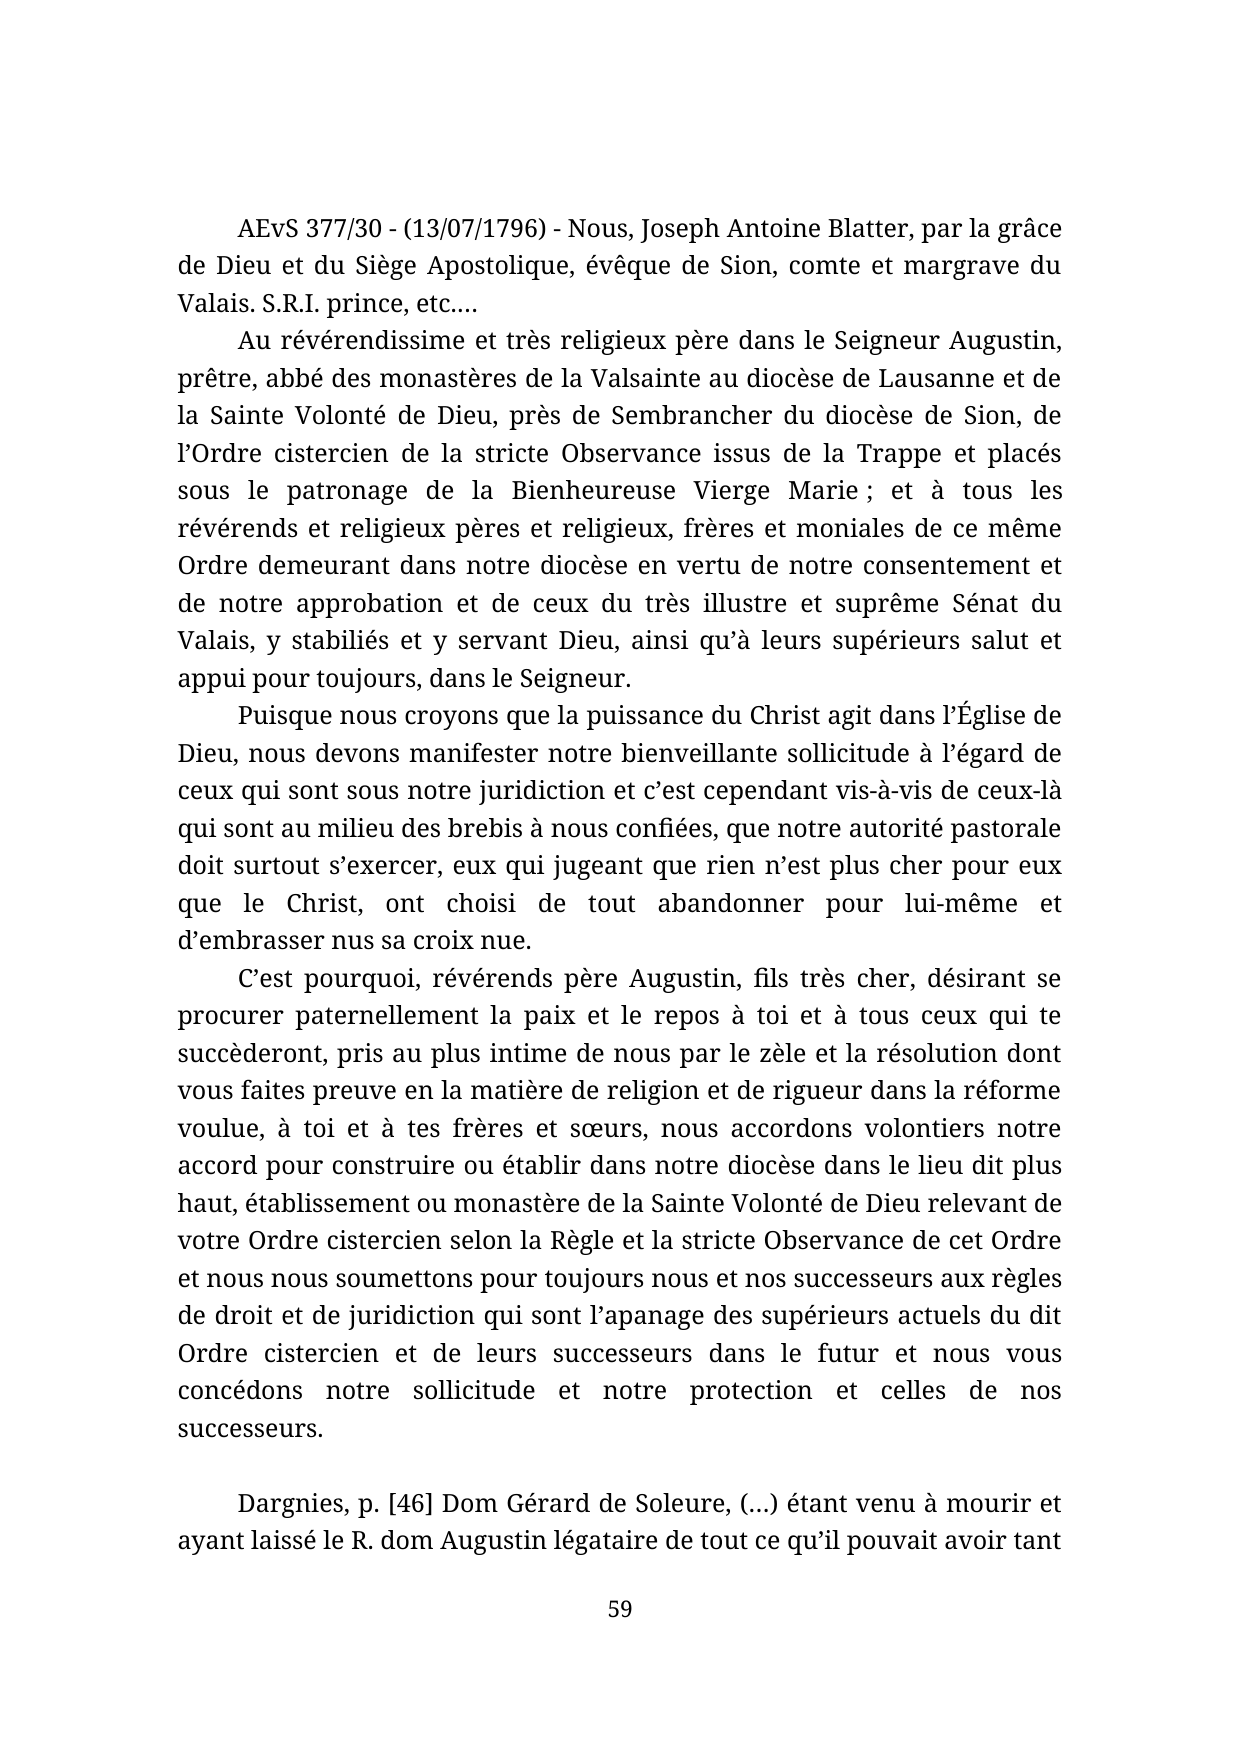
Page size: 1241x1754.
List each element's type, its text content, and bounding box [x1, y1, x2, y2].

text Au révérendissime et très religieux père dans le Seigneur Augustin, prêtre, abbé des monastères de la Valsainte au diocèse de Lausanne et de la Sainte Volonté de Dieu, près de Sembrancher du diocèse de Sion, de l’Ordre cistercien de la stricte Observance issus de la Trappe et placés sous le patronage de la Bienheureuse Vierge Marie ; et à tous les révérends et religieux pères et religieux, frères et moniales de ce même Ordre demeurant dans notre diocèse en vertu de notre consentement et de notre approbation et de ceux du très illustre et suprême Sénat du Valais, y stabiliés et y servant Dieu, ainsi qu’à leurs supérieurs salut et appui pour toujours, dans le Seigneur. [177, 319, 1063, 694]
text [177, 1482, 1063, 1557]
text Puisque nous croyons que la puissance du Christ agit dans l’Église de Dieu, nous devons manifester notre bienveillante sollicitude à l’égard de ceux qui sont sous notre juridiction et c’est cependant vis-à-vis de ceux-là qui sont au milieu des brebis à nous confiées, que notre autorité pastorale doit surtout s’exercer, eux qui jugeant que rien n’est plus cher pour eux que le Christ, ont choisi de tout abandonner pour lui-même et d’embrasser nus sa croix nue. [177, 694, 1063, 957]
text AEvS 377/30 - (13/07/1796) - Nous, Joseph Antoine Blatter, par la grâce de Dieu et du Siège Apostolique, évêque de Sion, comte et margrave du Valais. S.R.I. prince, etc.… [177, 207, 1063, 319]
text C’est pourquoi, révérends père Augustin, fils très cher, désirant se procurer paternellement la paix et le repos à toi et à tous ceux qui te succèderont, pris au plus intime de nous par le zèle et la résolution dont vous faites preuve en la matière de religion et de rigueur dans la réforme voulue, à toi et à tes frères et sœurs, nous accordons volontiers notre accord pour construire ou établir dans notre diocèse dans le lieu dit plus haut, établissement ou monastère de la Sainte Volonté de Dieu relevant de votre Ordre cistercien selon la Règle et la stricte Observance de cet Ordre et nous nous soumettons pour toujours nous et nos successeurs aux règles de droit et de juridiction qui sont l’apanage des supérieurs actuels du dit Ordre cistercien et de leurs successeurs dans le futur et nous vous concédons notre sollicitude et notre protection et celles de nos successeurs. [177, 957, 1063, 1444]
